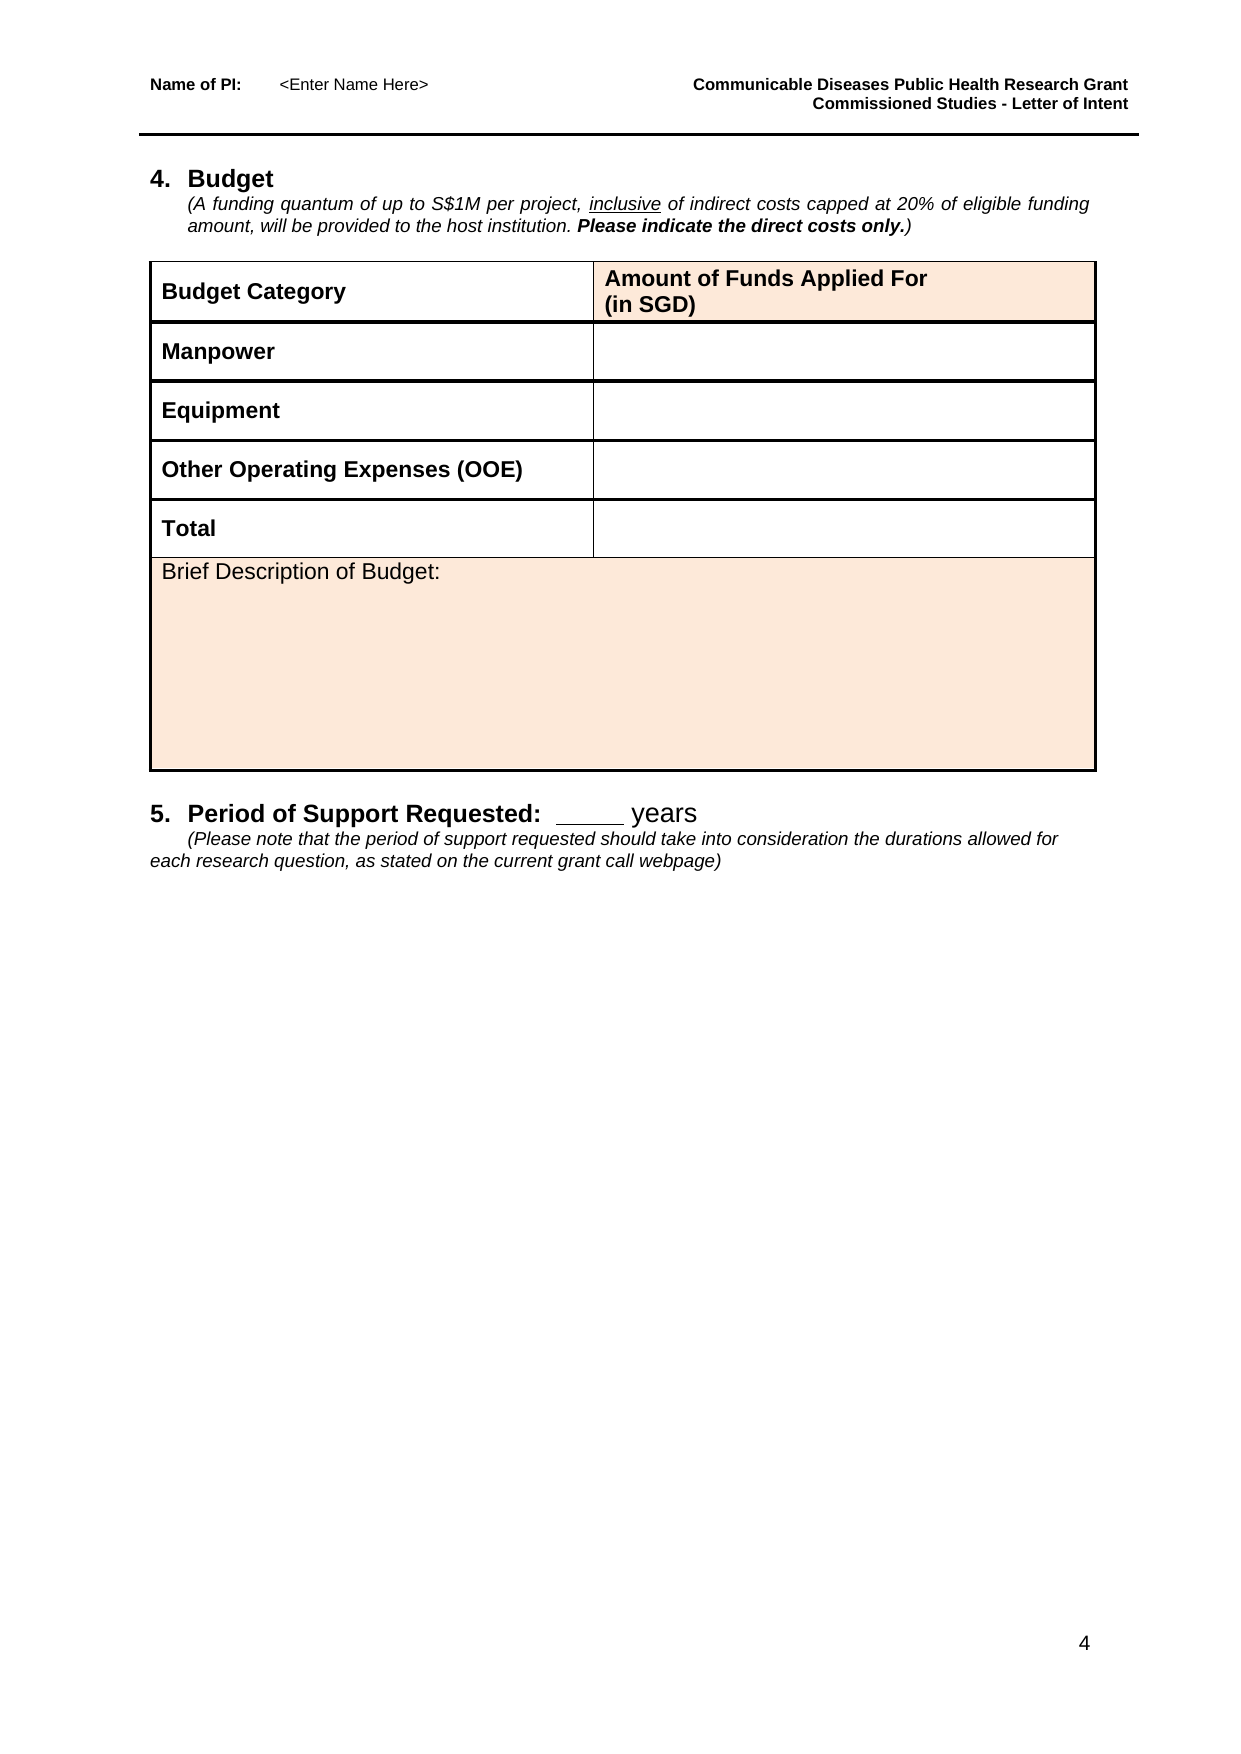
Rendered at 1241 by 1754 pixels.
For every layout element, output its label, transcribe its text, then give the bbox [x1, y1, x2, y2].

table_cell Manpower [152, 324, 593, 379]
table_cell Equipment [152, 383, 593, 438]
table_cell [594, 383, 1094, 438]
table_cell Total [152, 501, 593, 557]
list Budget [150, 164, 1090, 193]
table_header Budget Category [152, 262, 593, 320]
list Period of Support Requested: years [150, 797, 1090, 828]
table_cell [594, 442, 1094, 497]
table_header Amount of Funds Applied For (in SGD) [594, 262, 1094, 320]
table_cell [594, 324, 1094, 379]
text (Please note that the period of support requested should take into consideration the durations allowed for each research question, as stated on the current grant call webpage) [150, 828, 1090, 871]
table_cell Other Operating Expenses (OOE) [152, 442, 593, 497]
table_cell [594, 501, 1094, 557]
list (A funding quantum of up to S$1M per project, inclusive of indirect costs capped at 20% of eligible funding amount, will be provided to the host institution. Please indicate the direct costs only.) [187, 193, 1090, 236]
table_cell Brief Description of Budget: [152, 558, 1094, 768]
